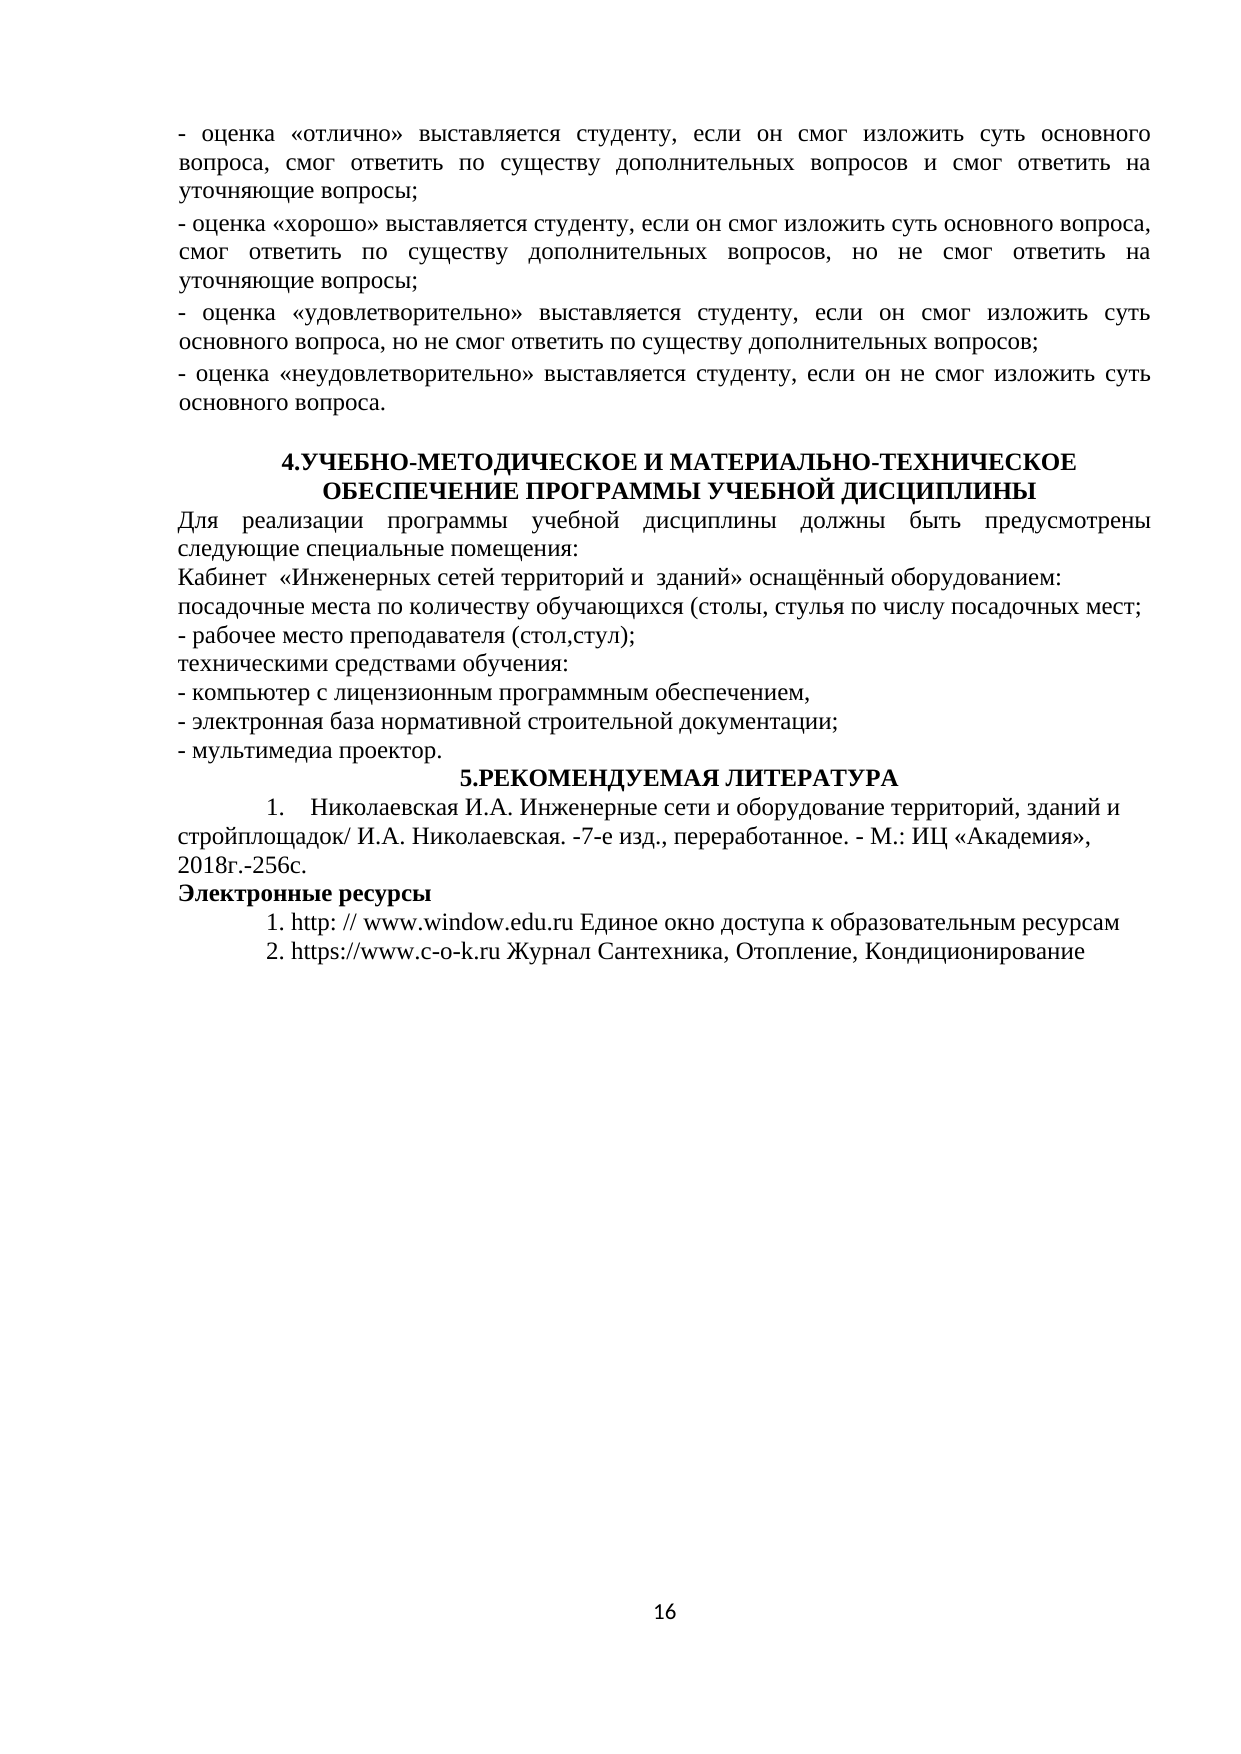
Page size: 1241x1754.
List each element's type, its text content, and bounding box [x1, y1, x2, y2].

text Кабинет «Инженерных сетей территорий и зданий» оснащённый оборудованием: [177, 562, 1152, 591]
text Электронные ресурсы [178, 878, 1240, 907]
text - электронная база нормативной строительной документации; [177, 706, 1152, 735]
text посадочные места по количеству обучающихся (столы, стулья по числу посадочных мест; [178, 591, 1152, 620]
text - оценка «отлично» выставляется студенту, если он смог изложить суть основного вопроса, смог ответить по существу дополнительных вопросов и смог ответить на уточняющие вопросы; [178, 118, 1152, 204]
list Николаевская И.А. Инженерные сети и оборудование территорий, зданий и стройплощадок/ И.А. Николаевская. -7-е изд., переработанное. - М.: ИЦ «Академия», 2018г.-256с. [177, 792, 1167, 878]
text 5.РЕКОМЕНДУЕМАЯ ЛИТЕРАТУРА [207, 763, 1152, 792]
text - оценка «хорошо» выставляется студенту, если он смог изложить суть основного вопроса, смог ответить по существу дополнительных вопросов, но не смог ответить на уточняющие вопросы; [178, 208, 1152, 294]
text - оценка «неудовлетворительно» выставляется студенту, если он не смог изложить суть основного вопроса. [178, 358, 1152, 415]
text Для реализации программы учебной дисциплины должны быть предусмотрены следующие специальные помещения: [177, 505, 1152, 562]
text - оценка «удовлетворительно» выставляется студенту, если он смог изложить суть основного вопроса, но не смог ответить по существу дополнительных вопросов; [178, 297, 1152, 354]
text 4.учебно-методическое и материально-техническое обеспечение программы учебной дисциплины [207, 447, 1152, 505]
text 1. http: // www.window.edu.ru Единое окно доступа к образовательным ресурсам [177, 907, 1155, 936]
text - мультимедиа проектор. [177, 735, 1152, 763]
text 2. https://www.c-o-k.ru Журнал Сантехника, Отопление, Кондиционирование [177, 936, 1240, 965]
text - рабочее место преподавателя (стол,стул); [178, 620, 1152, 648]
text - компьютер с лицензионным программным обеспечением, [177, 677, 1152, 706]
text техническими средствами обучения: [178, 648, 1152, 677]
